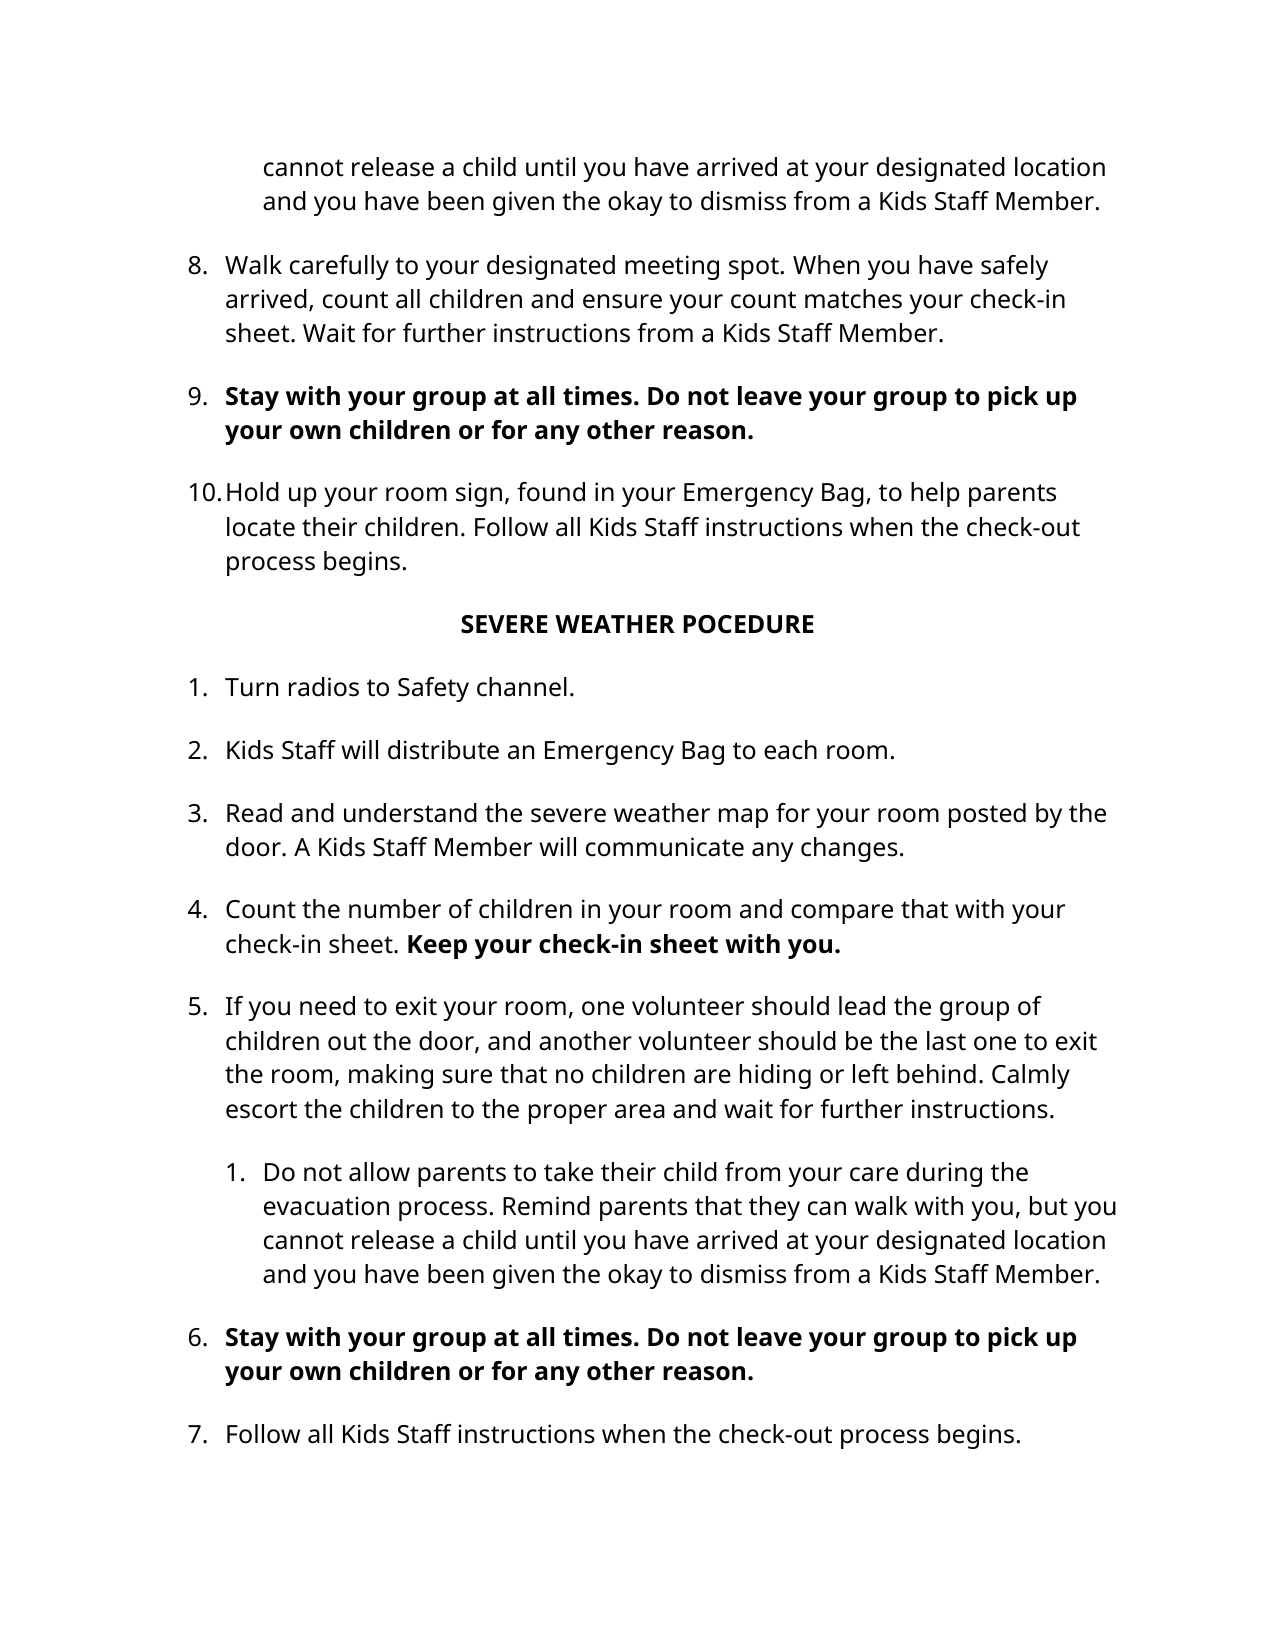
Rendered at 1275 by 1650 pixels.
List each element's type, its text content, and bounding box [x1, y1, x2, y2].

list Stay with your group at all times. Do not leave your group to pick up your own children or for any other reason. [187, 378, 1125, 475]
list Stay with your group at all times. Do not leave your group to pick up your own children or for any other reason. [187, 1320, 1125, 1417]
list Follow all Kids Staff instructions when the check-out process begins. [187, 1417, 1125, 1451]
list Read and understand the severe weather map for your room posted by the door. A Kids Staff Member will communicate any changes. [187, 795, 1125, 892]
list If you need to exit your room, one volunteer should lead the group of children out the door, and another volunteer should be the last one to exit the room, making sure that no children are hiding or left behind. Calmly escort the children to the proper area and wait for further instructions. [187, 989, 1125, 1125]
list Walk carefully to your designated meeting spot. When you have safely arrived, count all children and ensure your count matches your check-in sheet. Wait for further instructions from a Kids Staff Member. [187, 247, 1125, 378]
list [225, 150, 1125, 218]
list Turn radios to Safety channel. [187, 670, 1125, 732]
list Hold up your room sign, found in your Emergency Bag, to help parents locate their children. Follow all Kids Staff instructions when the check-out process begins. [187, 475, 1125, 577]
list Kids Staff will distribute an Emergency Bag to each room. [187, 732, 1125, 795]
list Count the number of children in your room and compare that with your check-in sheet. Keep your check-in sheet with you. [187, 892, 1125, 989]
text SEVERE WEATHER POCEDURE [150, 606, 1125, 641]
